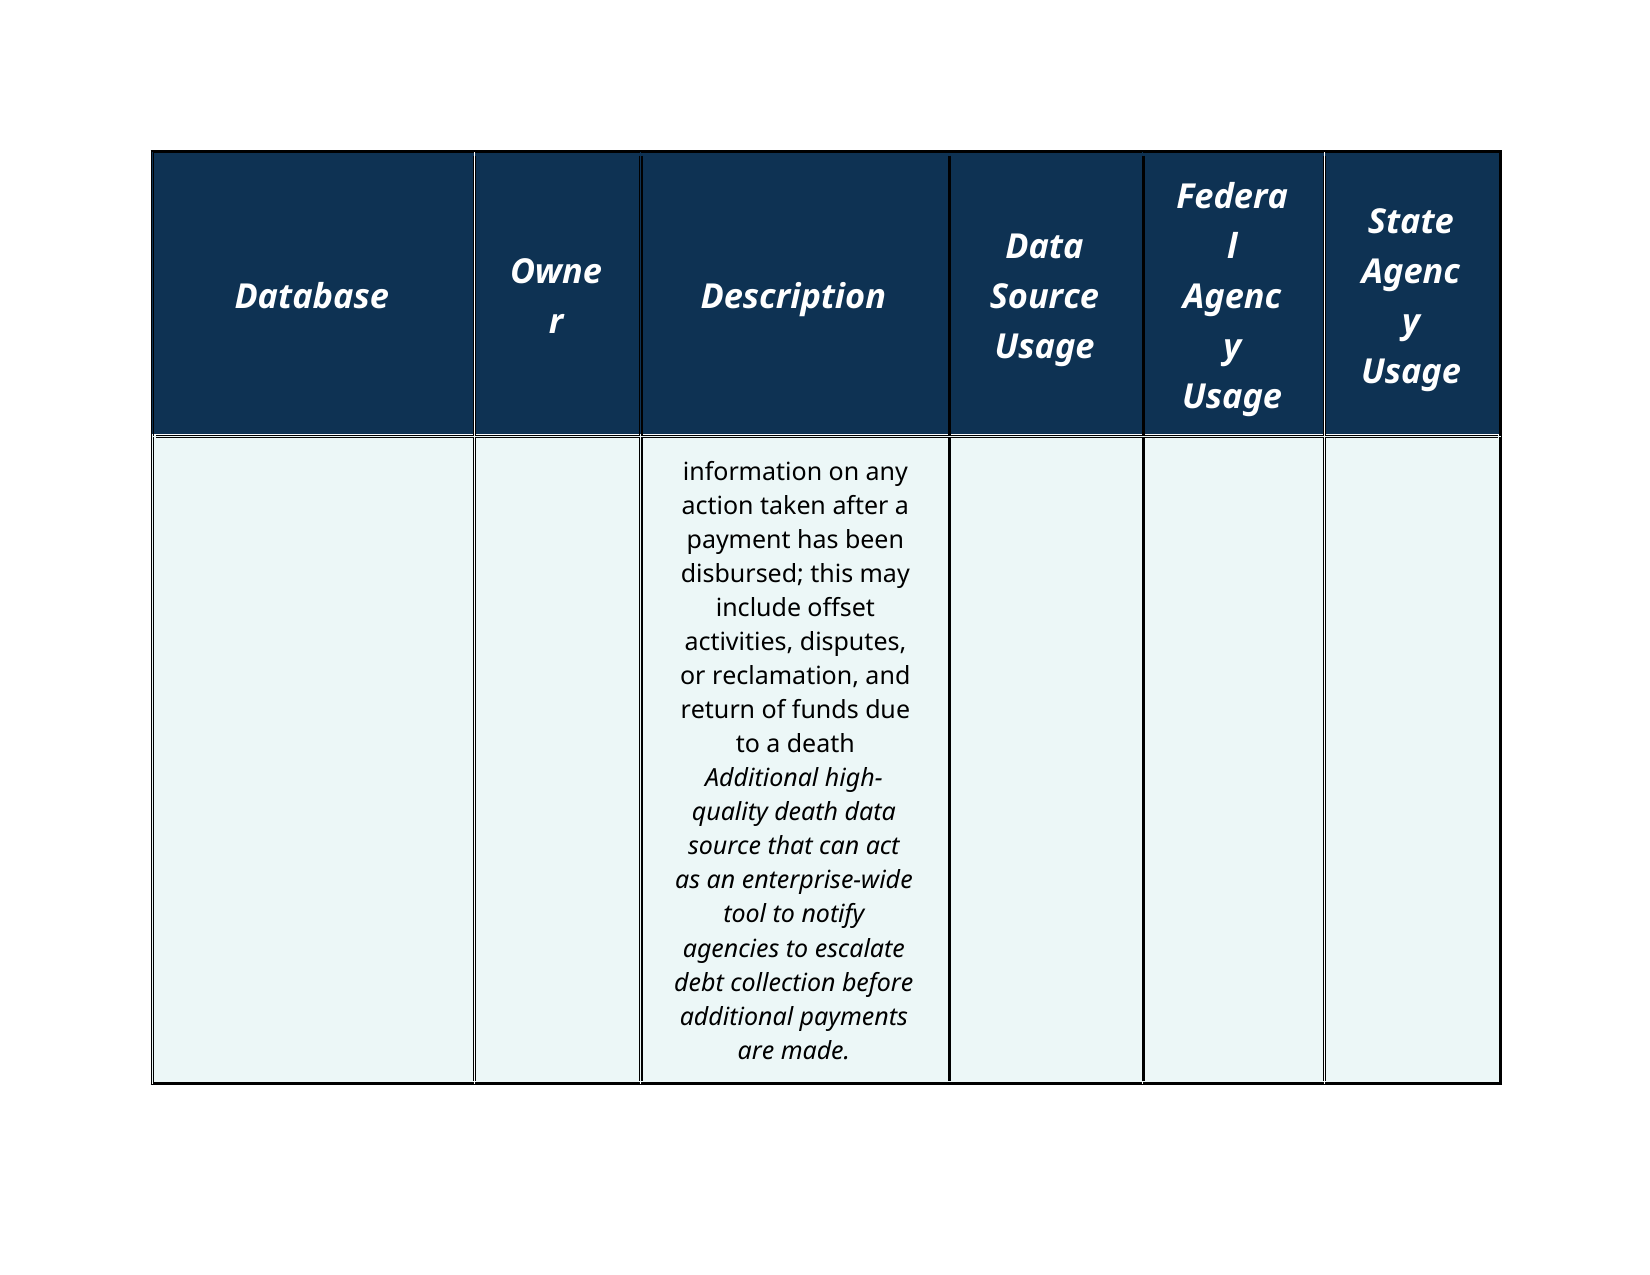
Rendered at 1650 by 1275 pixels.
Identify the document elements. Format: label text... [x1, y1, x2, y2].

table_header Owner [475, 152, 641, 434]
table_header Data Source Usage [949, 152, 1143, 434]
table_cell [949, 438, 1143, 1082]
table_cell Fiscal Service [475, 435, 641, 1082]
table_header Federal Agency Usage [1143, 153, 1324, 434]
table_header Database [154, 153, 474, 434]
table_cell *Payments, Claims, and Enhanced Reconciliations (PACER) [154, 435, 474, 1082]
table_header State Agency Usage [1325, 153, 1499, 434]
table_cell [1325, 435, 1500, 1082]
table_header Description [641, 153, 949, 434]
table_cell Contains records of payments made on behalf of the federal government and information on any action taken after a payment has been disbursed; this may include offset activities, disputes, or reclamation, and return of funds due to a death Additional high-quality death data source that can act as an enterprise-wide tool to notify agencies to escalate debt collection before additional payments are made. [641, 438, 949, 1082]
table_cell [1143, 438, 1324, 1082]
